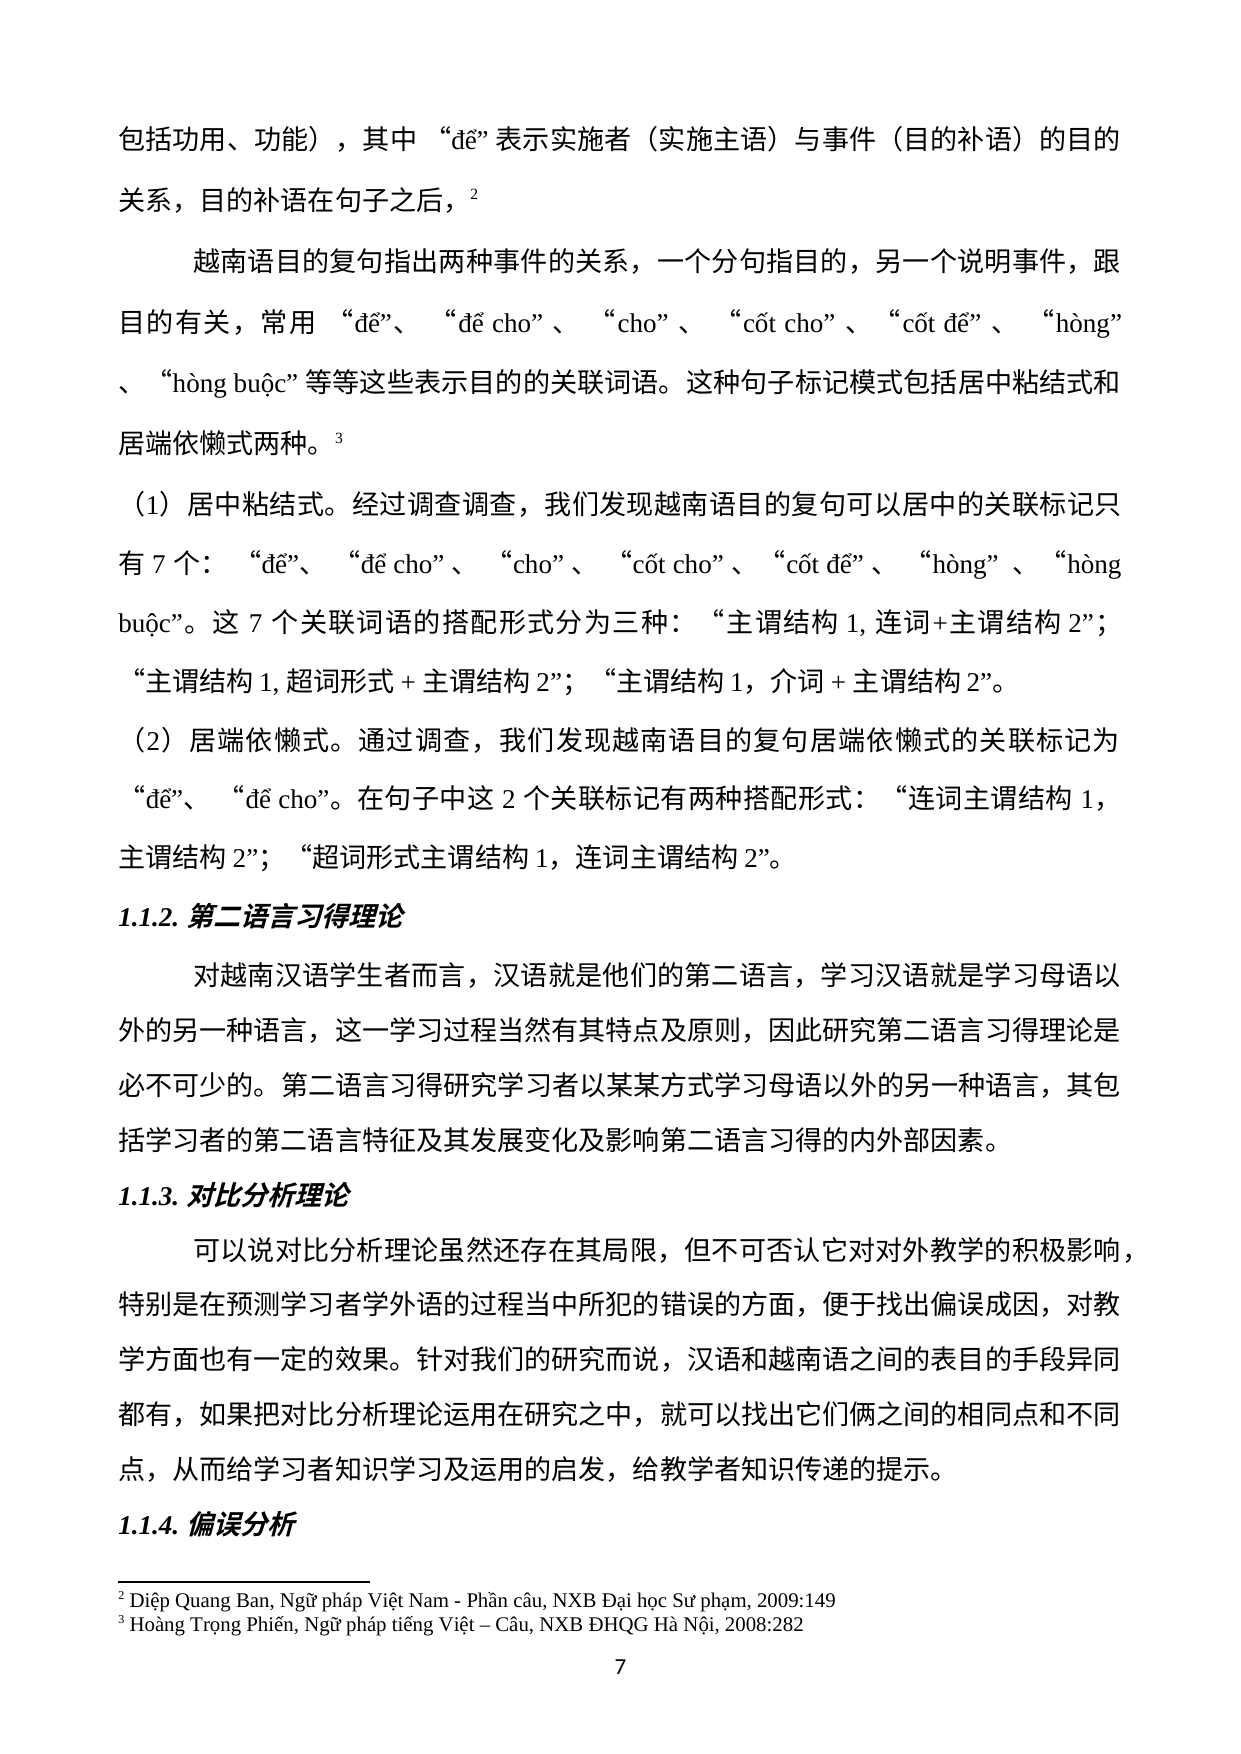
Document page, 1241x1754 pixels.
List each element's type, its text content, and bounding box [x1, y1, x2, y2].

text 1.1.2. 第二语言习得理论 [118, 895, 1122, 934]
text （1）居中粘结式。经过调查调查，我们发现越南语目的复句可以居中的关联标记只有 7 个： “để”、 “để cho” 、 “cho” 、 “cốt cho” 、“cốt để” 、 “hòng” 、“hòng buộc”。这 7 个关联词语的搭配形式分为三种：“主谓结构1, 连词+主谓结构2”；“主谓结构1, 超词形式 + 主谓结构2”；“主谓结构1，介词 + 主谓结构2”。 [118, 483, 1122, 699]
text 对越南汉语学生者而言，汉语就是他们的第二语言，学习汉语就是学习母语以外的另一种语言，这一学习过程当然有其特点及原则，因此研究第二语言习得理论是必不可少的。第二语言习得研究学习者以某某方式学习母语以外的另一种语言，其包括学习者的第二语言特征及其发展变化及影响第二语言习得的内外部因素。 [118, 954, 1122, 1158]
text （2）居端依懒式。通过调查，我们发现越南语目的复句居端依懒式的关联标记为 “để”、 “để cho”。在句子中这 2 个关联标记有两种搭配形式：“连词主谓结构1，主谓结构 2”；“超词形式主谓结构 1，连词主谓结构 2”。 [118, 718, 1122, 876]
text 越南语目的复句指出两种事件的关系，一个分句指目的，另一个说明事件，跟目的有关，常用 “để”、 “để cho” 、 “cho” 、 “cốt cho” 、“cốt để” 、 “hòng” 、“hòng buộc” 等等这些表示目的的关联词语。这种句子标记模式包括居中粘结式和居端依懒式两种。 [118, 240, 1122, 462]
text 1.1.3. 对比分析理论 [118, 1173, 1122, 1213]
text 可以说对比分析理论虽然还存在其局限，但不可否认它对对外教学的积极影响，特别是在预测学习者学外语的过程当中所犯的错误的方面，便于找出偏误成因，对教学方面也有一定的效果。针对我们的研究而说，汉语和越南语之间的表目的手段异同都有，如果把对比分析理论运用在研究之中，就可以找出它们俩之间的相同点和不同点，从而给学习者知识学习及运用的启发，给教学者知识传递的提示。 [118, 1228, 1122, 1487]
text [118, 118, 1122, 218]
text 1.1.4. 偏误分析 [118, 1503, 1122, 1542]
